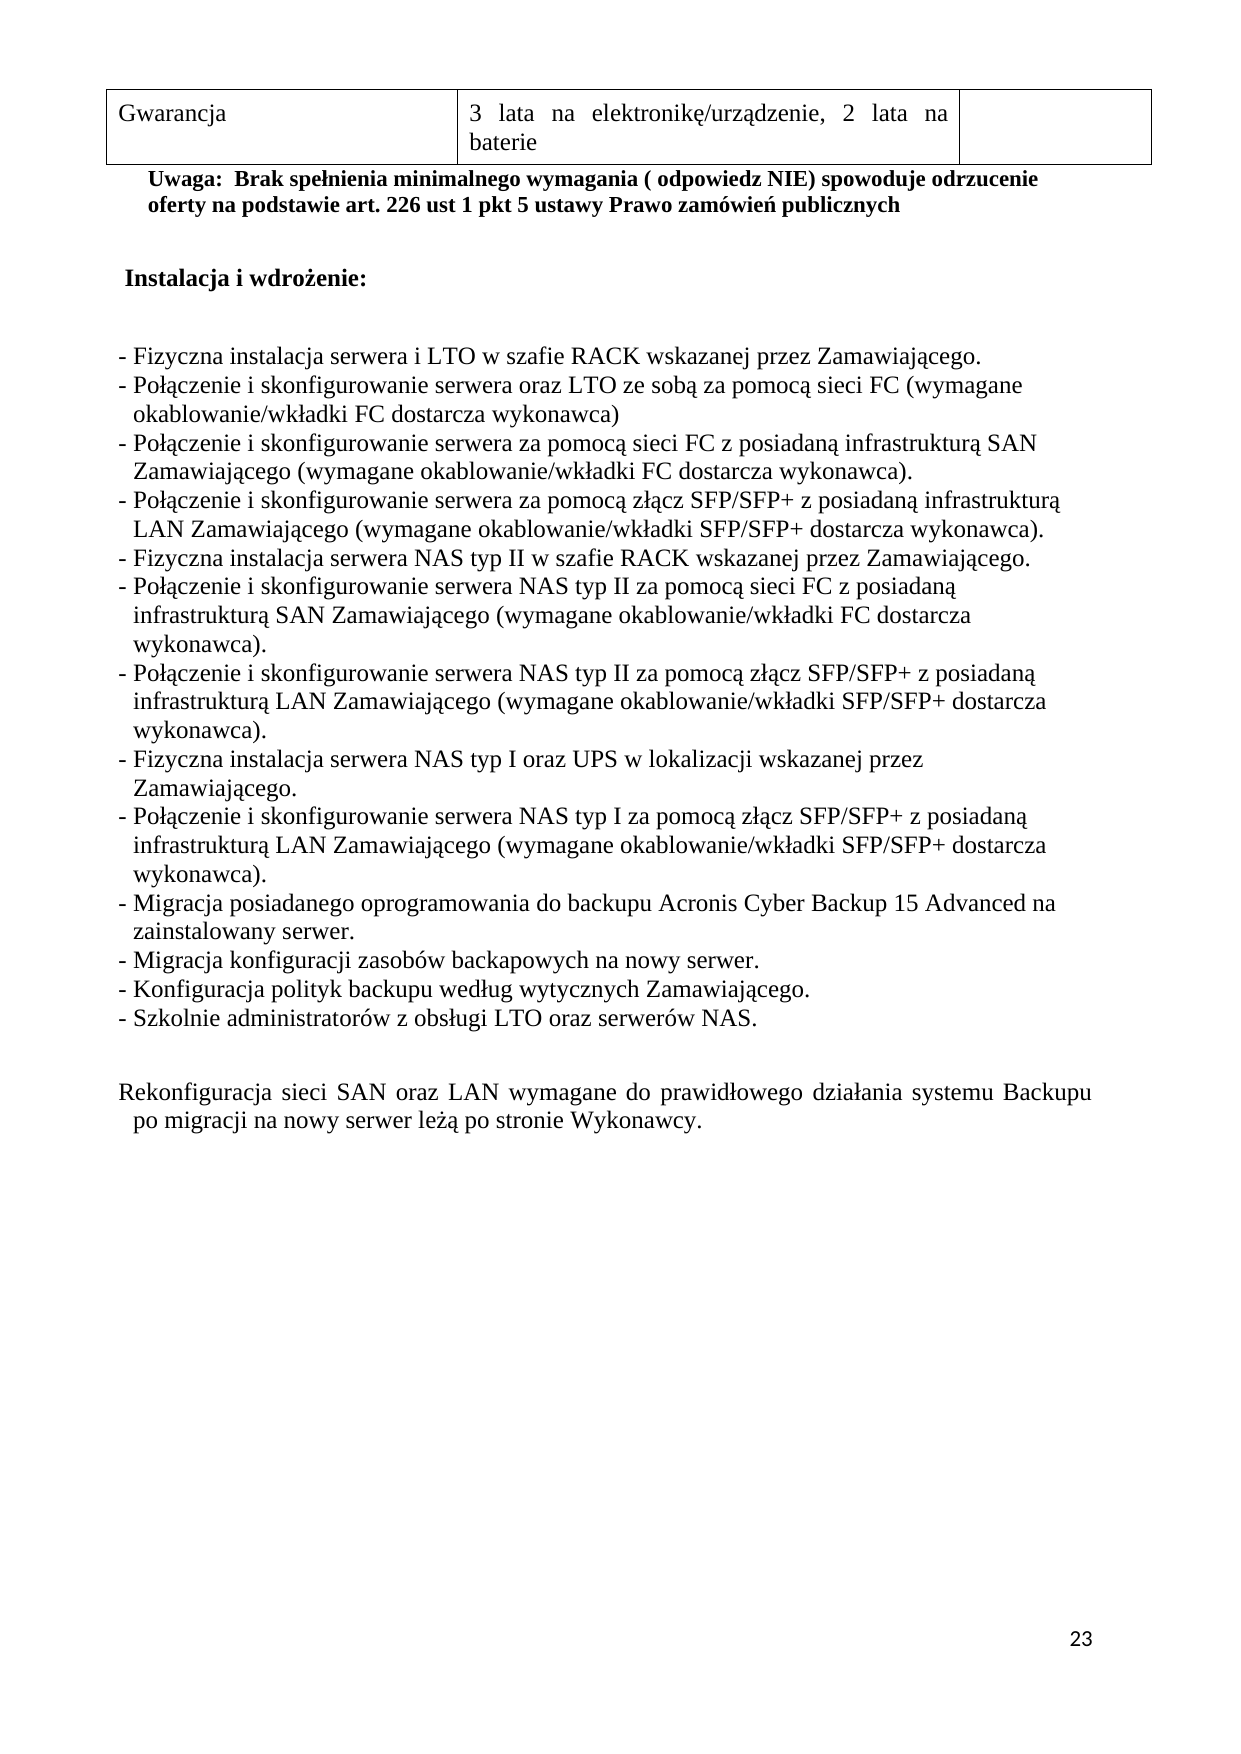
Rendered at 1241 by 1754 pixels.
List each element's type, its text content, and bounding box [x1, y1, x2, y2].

list Szkolnie administratorów z obsługi LTO oraz serwerów NAS. [118, 1003, 1092, 1031]
text Rekonfiguracja sieci SAN oraz LAN wymagane do prawidłowego działania systemu Backupu po migracji na nowy serwer leżą po stronie Wykonawcy. [118, 1077, 1092, 1134]
table_cell 3 lata na elektronikę/urządzenie, 2 lata na baterie [458, 90, 959, 164]
list Połączenie i skonfigurowanie serwera oraz LTO ze sobą za pomocą sieci FC (wymagane okablowanie/wkładki FC dostarcza wykonawca) [118, 370, 1092, 428]
list Połączenie i skonfigurowanie serwera za pomocą sieci FC z posiadaną infrastrukturą SAN Zamawiającego (wymagane okablowanie/wkładki FC dostarcza wykonawca). [118, 428, 1092, 485]
list Fizyczna instalacja serwera NAS typ I oraz UPS w lokalizacji wskazanej przez Zamawiającego. [118, 744, 1092, 801]
list Migracja posiadanego oprogramowania do backupu Acronis Cyber Backup 15 Advanced na zainstalowany serwer. [118, 888, 1092, 945]
list Połączenie i skonfigurowanie serwera NAS typ II za pomocą sieci FC z posiadaną infrastrukturą SAN Zamawiającego (wymagane okablowanie/wkładki FC dostarcza wykonawca). [118, 571, 1092, 658]
list Połączenie i skonfigurowanie serwera NAS typ II za pomocą złącz SFP/SFP+ z posiadaną infrastrukturą LAN Zamawiającego (wymagane okablowanie/wkładki SFP/SFP+ dostarcza wykonawca). [118, 658, 1092, 744]
list Połączenie i skonfigurowanie serwera NAS typ I za pomocą złącz SFP/SFP+ z posiadaną infrastrukturą LAN Zamawiającego (wymagane okablowanie/wkładki SFP/SFP+ dostarcza wykonawca). [118, 801, 1092, 888]
text Instalacja i wdrożenie: [118, 263, 1092, 292]
table_cell [960, 90, 1151, 164]
table_cell Gwarancja [107, 90, 457, 164]
list Fizyczna instalacja serwera NAS typ II w szafie RACK wskazanej przez Zamawiającego. [118, 543, 1092, 571]
list Migracja konfiguracji zasobów backapowych na nowy serwer. [118, 945, 1092, 974]
text Uwaga: Brak spełnienia minimalnego wymagania ( odpowiedz NIE) spowoduje odrzucenie oferty na podstawie art. 226 ust 1 pkt 5 ustawy Prawo zamówień publicznych [148, 165, 1092, 218]
list Konfiguracja polityk backupu według wytycznych Zamawiającego. [118, 974, 1092, 1003]
list Połączenie i skonfigurowanie serwera za pomocą złącz SFP/SFP+ z posiadaną infrastrukturą LAN Zamawiającego (wymagane okablowanie/wkładki SFP/SFP+ dostarcza wykonawca). [118, 485, 1092, 543]
list Fizyczna instalacja serwera i LTO w szafie RACK wskazanej przez Zamawiającego. [118, 341, 1092, 370]
